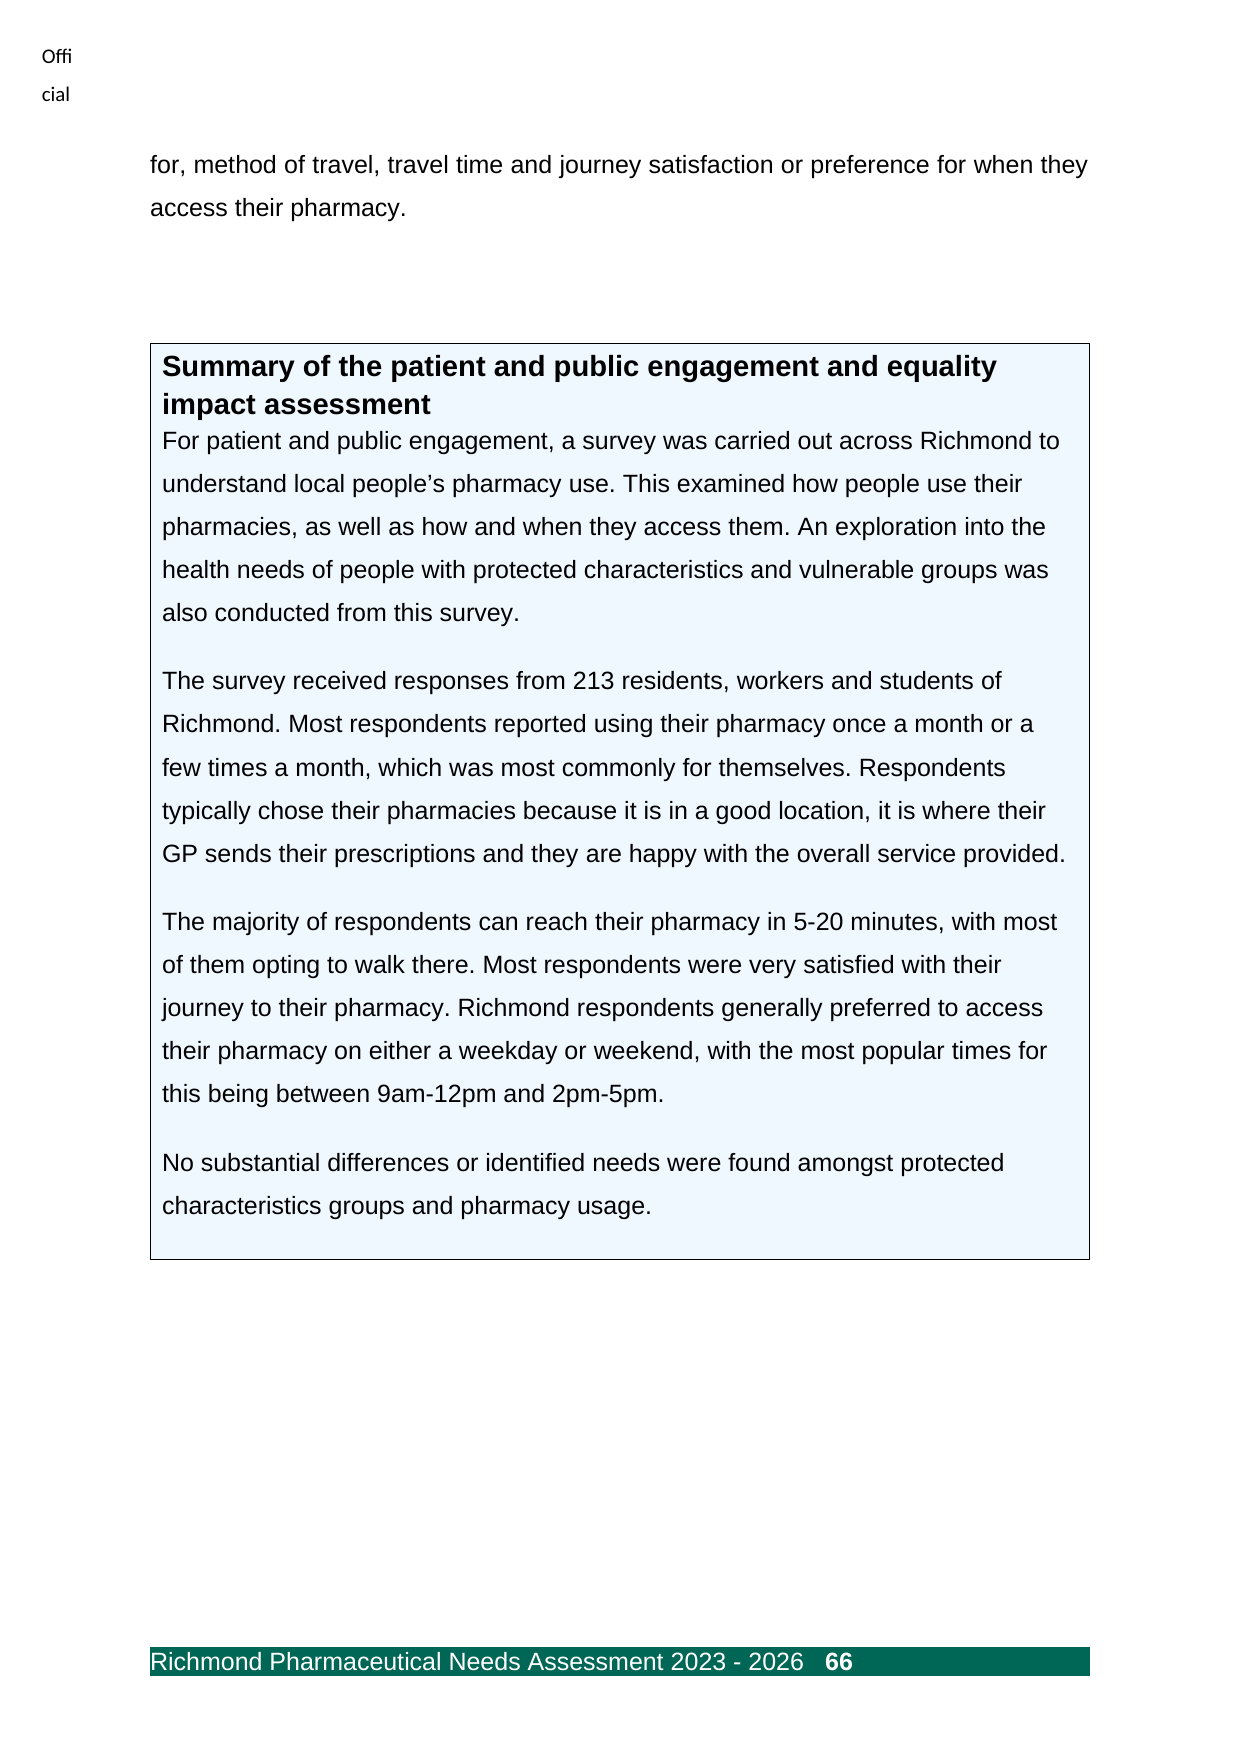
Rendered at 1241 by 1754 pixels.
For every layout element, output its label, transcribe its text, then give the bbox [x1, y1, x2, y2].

table_header Summary of the patient and public engagement and equality impact assessment For patient and public engagement, a survey was carried out across Richmond to understand local people’s pharmacy use. This examined how people use their pharmacies, as well as how and when they access them. An exploration into the health needs of people with protected characteristics and vulnerable groups was also conducted from this survey. The survey received responses from 213 residents, workers and students of Richmond. Most respondents reported using their pharmacy once a month or a few times a month, which was most commonly for themselves. Respondents typically chose their pharmacies because it is in a good location, it is where their GP sends their prescriptions and they are happy with the overall service provided. The majority of respondents can reach their pharmacy in 5-20 minutes, with most of them opting to walk there. Most respondents were very satisfied with their journey to their pharmacy. Richmond respondents generally preferred to access their pharmacy on either a weekday or weekend, with the most popular times for this being between 9am-12pm and 2pm-5pm. No substantial differences or identified needs were found amongst protected characteristics groups and pharmacy usage. [151, 344, 1089, 1259]
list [76, 150, 1090, 222]
